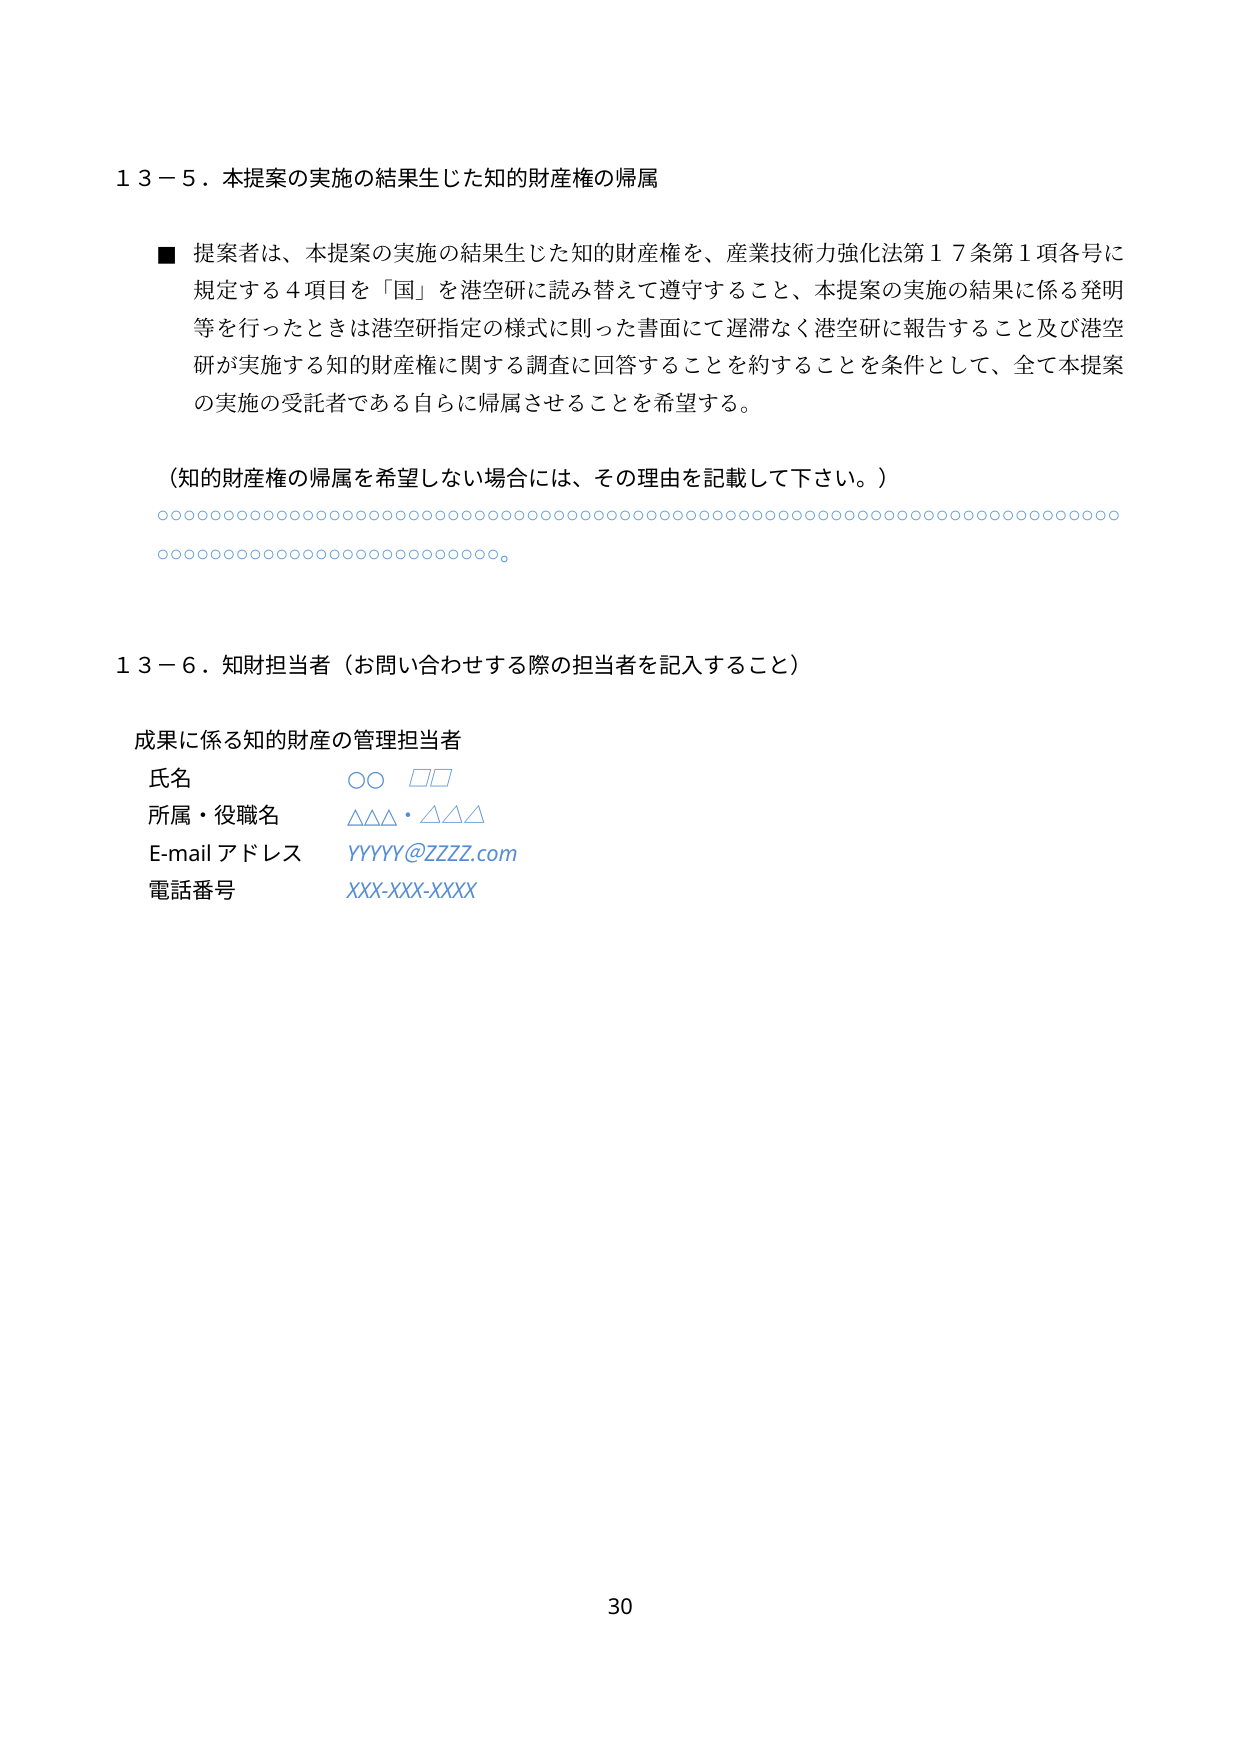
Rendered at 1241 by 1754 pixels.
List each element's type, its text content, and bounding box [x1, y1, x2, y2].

text （知的財産権の帰属を希望しない場合には、その理由を記載して下さい。） [112, 458, 1128, 496]
text ○○○○○○○○○○○○○○○○○○○○○○○○○○○○○○○○○○○○○○○○○○○○○○○○○○○○○○○○○○○○○○○○○○○○○○○○○○○○○○○○○○○○○○○○○○○○○○○○○○○。 [156, 496, 1128, 571]
text １３－５．本提案の実施の結果生じた知的財産権の帰属 [112, 158, 1128, 196]
text 所属・役職名 △△△・△△△ [127, 796, 1128, 833]
text 電話番号 XXX-XXX-XXXX [127, 871, 1128, 908]
text １３－６．知財担当者（お問い合わせする際の担当者を記入すること） [112, 646, 1128, 683]
text E-mailアドレス YYYYY＠ZZZZ.com [127, 833, 1128, 871]
text 成果に係る知的財産の管理担当者 [112, 721, 1128, 758]
text 氏名 ○○ □□ [127, 758, 1128, 796]
list 提案者は、本提案の実施の結果生じた知的財産権を、産業技術力強化法第１７条第１項各号に規定する４項目を「国」を港空研に読み替えて遵守すること、本提案の実施の結果に係る発明等を行ったときは港空研指定の様式に則った書面にて遅滞なく港空研に報告すること及び港空研が実施する知的財産権に関する調査に回答することを約することを条件として、全て本提案の実施の受託者である自らに帰属させることを希望する。 [156, 233, 1128, 421]
